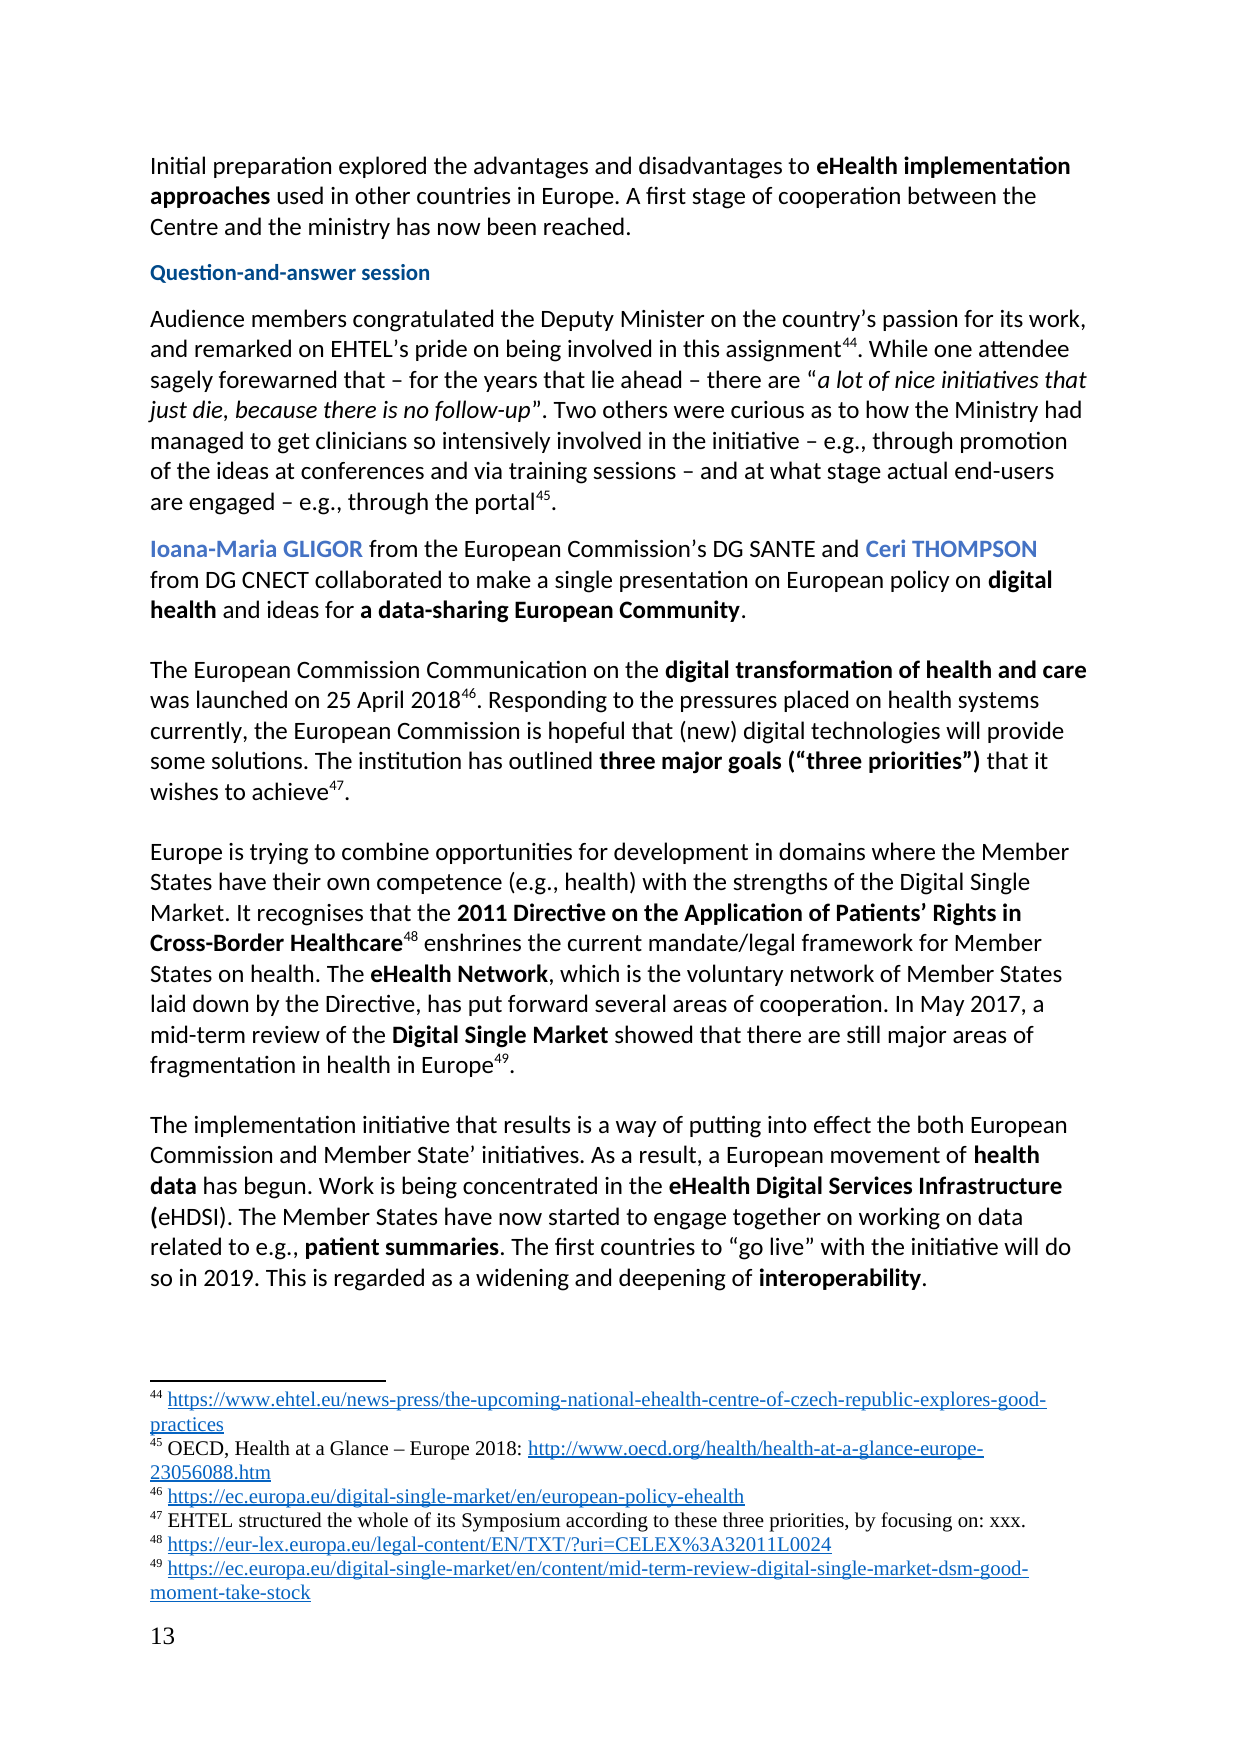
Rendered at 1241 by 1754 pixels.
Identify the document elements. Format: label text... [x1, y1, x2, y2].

text Audience members congratulated the Deputy Minister on the country’s passion for its work, and remarked on EHTEL’s pride on being involved in this assignment. While one attendee sagely forewarned that – for the years that lie ahead – there are “a lot of nice initiatives that just die, because there is no follow-up”. Two others were curious as to how the Ministry had managed to get clinicians so intensively involved in the initiative – e.g., through promotion of the ideas at conferences and via training sessions – and at what stage actual end-users are engaged – e.g., through the portal. [150, 303, 1090, 517]
text The implementation initiative that results is a way of putting into effect the both European Commission and Member State’ initiatives. As a result, a European movement of health data has begun. Work is being concentrated in the eHealth Digital Services Infrastructure (eHDSI). The Member States have now started to engage together on working on data related to e.g., patient summaries. The first countries to “go live” with the initiative will do so in 2019. This is regarded as a widening and deepening of interoperability. [150, 1109, 1090, 1292]
text The European Commission Communication on the digital transformation of health and care was launched on 25 April 2018. Responding to the pressures placed on health systems currently, the European Commission is hopeful that (new) digital technologies will provide some solutions. The institution has outlined three major goals (“three priorities”) that it wishes to achieve. [150, 654, 1090, 807]
text Ioana-Maria GLIGOR from the European Commission’s DG SANTE and Ceri THOMPSON from DG CNECT collaborated to make a single presentation on European policy on digital health and ideas for a data-sharing European Community. [150, 533, 1090, 625]
text Question-and-answer session [150, 258, 1090, 286]
text Europe is trying to combine opportunities for development in domains where the Member States have their own competence (e.g., health) with the strengths of the Digital Single Market. It recognises that the 2011 Directive on the Application of Patients’ Rights in Cross-Border Healthcare enshrines the current mandate/legal framework for Member States on health. The eHealth Network, which is the voluntary network of Member States laid down by the Directive, has put forward several areas of cooperation. In May 2017, a mid-term review of the Digital Single Market showed that there are still major areas of fragmentation in health in Europe. [150, 836, 1090, 1080]
text Initial preparation explored the advantages and disadvantages to eHealth implementation approaches used in other countries in Europe. A first stage of cooperation between the Centre and the ministry has now been reached. [150, 150, 1090, 242]
